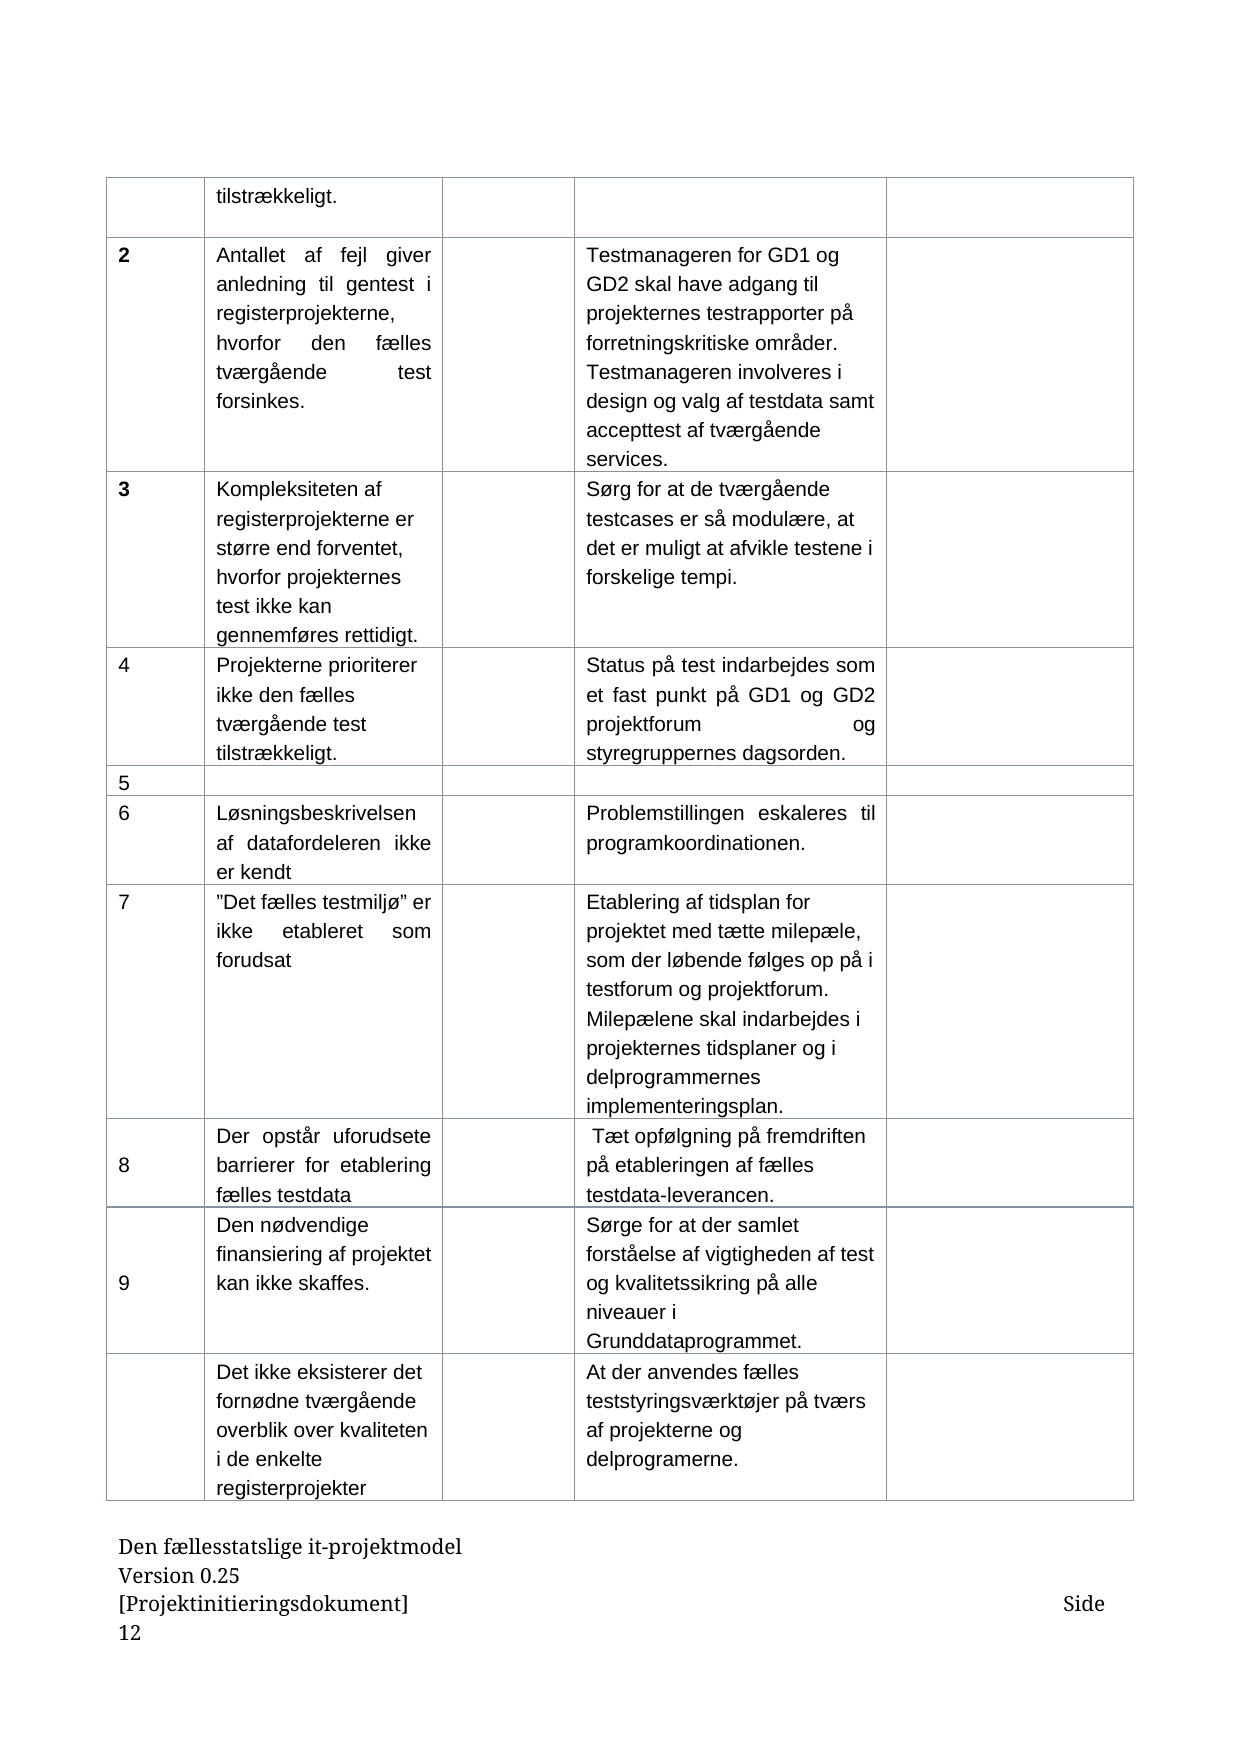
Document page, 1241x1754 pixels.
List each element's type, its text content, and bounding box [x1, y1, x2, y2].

table_cell [443, 238, 574, 471]
table_cell [887, 472, 1133, 647]
table_cell [443, 1354, 574, 1500]
table_cell [443, 885, 574, 1118]
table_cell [205, 178, 442, 237]
table_cell 5 [107, 766, 204, 795]
table_cell Sørg for at de tværgående testcases er så modulære, at det er muligt at afvikle testene i forskelige tempi. [575, 472, 886, 647]
table_cell Problemstillingen eskaleres til programkoordinationen. [575, 796, 886, 883]
table_cell [887, 1354, 1133, 1500]
table_cell [443, 178, 574, 237]
table_cell Sørge for at der samlet forståelse af vigtigheden af test og kvalitetssikring på alle niveauer i Grunddataprogrammet. [575, 1208, 886, 1353]
table_cell 2 [107, 238, 204, 471]
table_cell Antallet af fejl giver anledning til gentest i registerprojekterne, hvorfor den fælles tværgående test forsinkes. [205, 238, 442, 471]
table_cell Etablering af tidsplan for projektet med tætte milepæle, som der løbende følges op på i testforum og projektforum. Milepælene skal indarbejdes i projekternes tidsplaner og i delprogrammernes implementeringsplan. [575, 885, 886, 1118]
table_cell 1 [107, 178, 204, 237]
table_cell Den nødvendige finansiering af projektet kan ikke skaffes. [205, 1208, 442, 1353]
table_cell [887, 766, 1133, 795]
table_cell [887, 648, 1133, 765]
table_cell 3 [107, 472, 204, 647]
table_cell Det ikke eksisterer det fornødne tværgående overblik over kvaliteten i de enkelte registerprojekter [205, 1354, 442, 1500]
table_cell [443, 472, 574, 647]
table_cell 9 [107, 1208, 204, 1353]
table_cell [887, 885, 1133, 1118]
table_cell Der opstår uforudsete barrierer for etablering fælles testdata [205, 1119, 442, 1206]
table_cell Status på test indarbejdes som et fast punkt på GD1 og GD2 projektforum og styregruppernes dagsorden. [575, 648, 886, 765]
table_cell At der anvendes fælles teststyringsværktøjer på tværs af projekterne og delprogramerne. [575, 1354, 886, 1500]
table_cell Løsningsbeskrivelsen af datafordeleren ikke er kendt [205, 796, 442, 883]
table_cell Projekterne prioriterer ikke den fælles tværgående test tilstrækkeligt. [205, 648, 442, 765]
table_cell Tæt opfølgning på fremdriften på etableringen af fælles testdata-leverancen. [575, 1119, 886, 1206]
table_cell [443, 766, 574, 795]
table_cell [887, 1119, 1133, 1206]
table_cell 6 [107, 796, 204, 883]
table_cell [107, 1354, 204, 1500]
table_cell [205, 766, 442, 795]
table_cell [443, 796, 574, 883]
table_cell [575, 766, 886, 795]
table_cell [887, 238, 1133, 471]
table_cell [443, 648, 574, 765]
table_cell 7 [107, 885, 204, 1118]
table_cell [443, 1208, 574, 1353]
table_cell 4 [107, 648, 204, 765]
table_cell Kompleksiteten af registerprojekterne er større end forventet, hvorfor projekternes test ikke kan gennemføres rettidigt. [205, 472, 442, 647]
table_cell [575, 178, 886, 237]
table_cell [887, 178, 1133, 237]
table_cell [887, 796, 1133, 883]
table_cell [443, 1119, 574, 1206]
table_cell [887, 1208, 1133, 1353]
table_cell Testmanageren for GD1 og GD2 skal have adgang til projekternes testrapporter på forretningskritiske områder. Testmanageren involveres i design og valg af testdata samt accepttest af tværgående services. [575, 238, 886, 471]
table_cell 8 [107, 1119, 204, 1206]
table_cell ”Det fælles testmiljø” er ikke etableret som forudsat [205, 885, 442, 1118]
